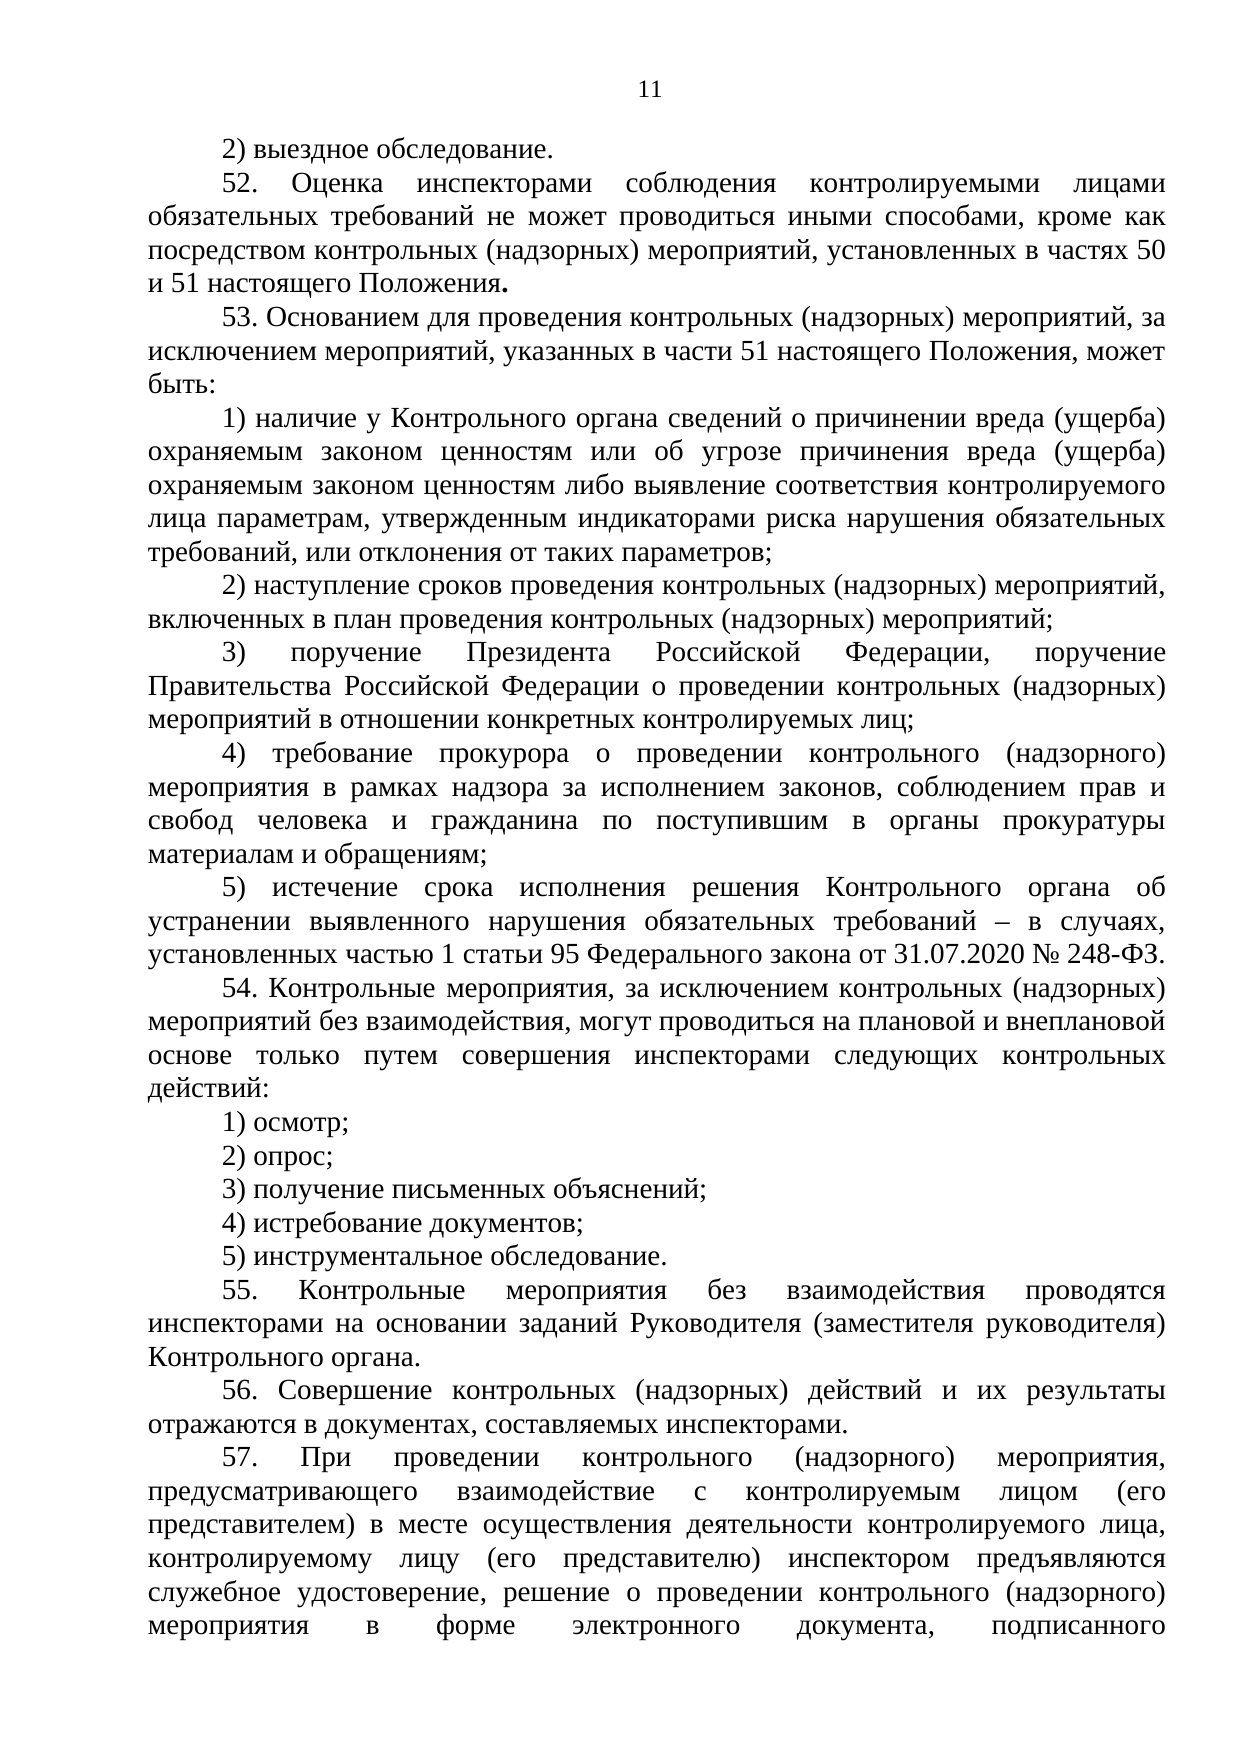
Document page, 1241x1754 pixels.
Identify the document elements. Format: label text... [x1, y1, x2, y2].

text 4) истребование документов; [148, 1205, 1167, 1238]
text 56. Совершение контрольных (надзорных) действий и их результаты отражаются в документах, составляемых инспекторами. [148, 1372, 1167, 1439]
text 54. Контрольные мероприятия, за исключением контрольных (надзорных) мероприятий без взаимодействия, могут проводиться на плановой и внеплановой основе только путем совершения инспекторами следующих контрольных действий: [148, 970, 1167, 1104]
text 55. Контрольные мероприятия без взаимодействия проводятся инспекторами на основании заданий Руководителя (заместителя руководителя) Контрольного органа. [148, 1272, 1167, 1372]
text 1) осмотр; [148, 1104, 1167, 1138]
text 3) поручение Президента Российской Федерации, поручение Правительства Российской Федерации о проведении контрольных (надзорных) мероприятий в отношении конкретных контролируемых лиц; [148, 634, 1167, 735]
text 2) выездное обследование. [148, 131, 1167, 165]
text 2) наступление сроков проведения контрольных (надзорных) мероприятий, включенных в план проведения контрольных (надзорных) мероприятий; [148, 567, 1167, 634]
text 52. Оценка инспекторами соблюдения контролируемыми лицами обязательных требований не может проводиться иными способами, кроме как посредством контрольных (надзорных) мероприятий, установленных в частях 50 и 51 настоящего Положения. [148, 165, 1167, 299]
text 5) истечение срока исполнения решения Контрольного органа об устранении выявленного нарушения обязательных требований – в случаях, установленных частью 1 статьи 95 Федерального закона от 31.07.2020 № 248-ФЗ. [148, 869, 1167, 970]
text 4) требование прокурора о проведении контрольного (надзорного) мероприятия в рамках надзора за исполнением законов, соблюдением прав и свобод человека и гражданина по поступившим в органы прокуратуры материалам и обращениям; [148, 735, 1167, 869]
text 3) получение письменных объяснений; [148, 1171, 1167, 1205]
text 2) опрос; [148, 1138, 1167, 1171]
text 5) инструментальное обследование. [148, 1238, 1167, 1272]
text 53. Основанием для проведения контрольных (надзорных) мероприятий, за исключением мероприятий, указанных в части 51 настоящего Положения, может быть: [148, 299, 1167, 400]
text 1) наличие у Контрольного органа сведений о причинении вреда (ущерба) охраняемым законом ценностям или об угрозе причинения вреда (ущерба) охраняемым законом ценностям либо выявление соответствия контролируемого лица параметрам, утвержденным индикаторами риска нарушения обязательных требований, или отклонения от таких параметров; [148, 400, 1167, 567]
